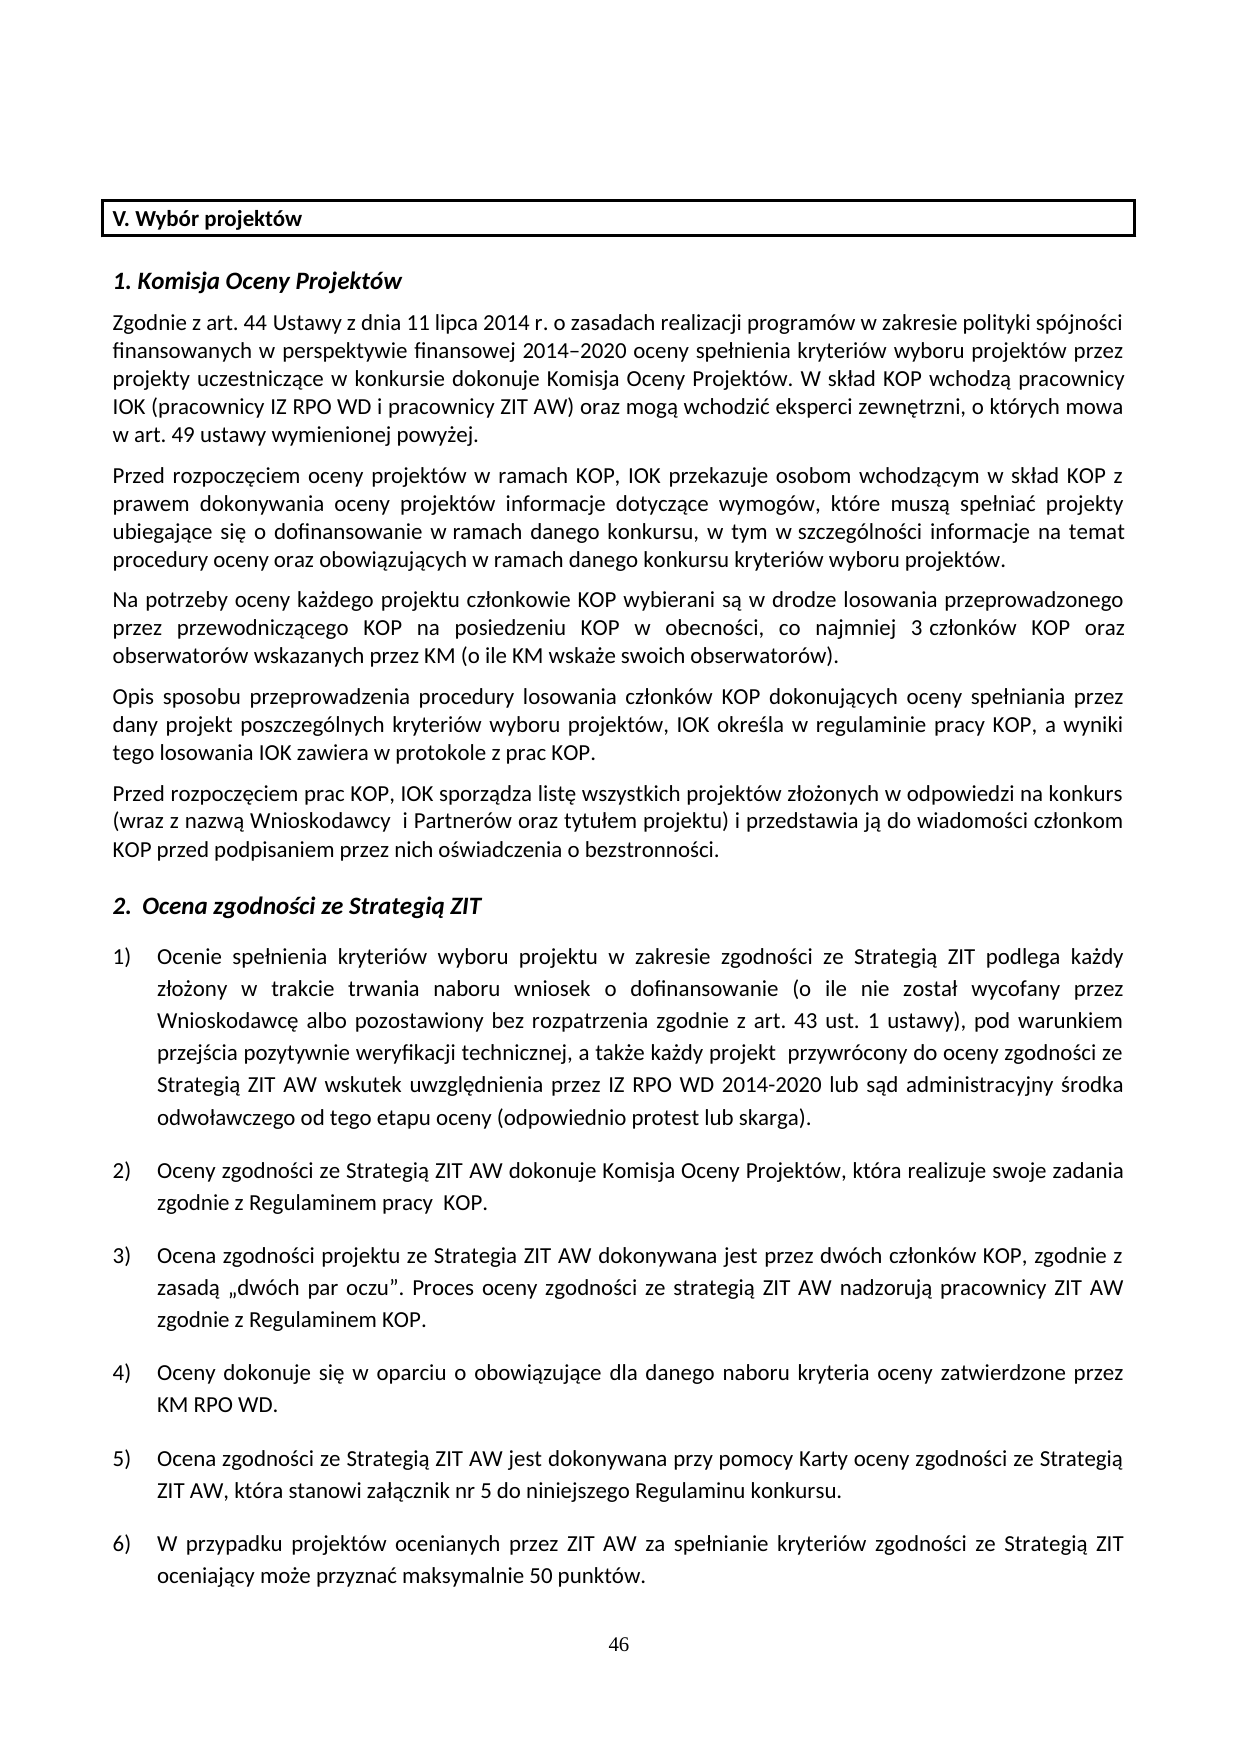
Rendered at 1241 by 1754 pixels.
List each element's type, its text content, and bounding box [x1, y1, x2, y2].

text Opis sposobu przeprowadzenia procedury losowania członków KOP dokonujących oceny spełniania przez dany projekt poszczególnych kryteriów wyboru projektów, IOK określa w regulaminie pracy KOP, a wyniki tego losowania IOK zawiera w protokole z prac KOP. [112, 682, 1125, 766]
text Przed rozpoczęciem prac KOP, IOK sporządza listę wszystkich projektów złożonych w odpowiedzi na konkurs (wraz z nazwą Wnioskodawcy i Partnerów oraz tytułem projektu) i przedstawia ją do wiadomości członkom KOP przed podpisaniem przez nich oświadczenia o bezstronności. [112, 779, 1125, 863]
subtitle 1. Komisja Oceny Projektów [112, 262, 1125, 296]
subtitle V. Wybór projektów [104, 202, 1133, 234]
list Oceny dokonuje się w oparciu o obowiązujące dla danego naboru kryteria oceny zatwierdzone przez KM RPO WD. [112, 1358, 1125, 1419]
text Na potrzeby oceny każdego projektu członkowie KOP wybierani są w drodze losowania przeprowadzonego przez przewodniczącego KOP na posiedzeniu KOP w obecności, co najmniej 3 członków KOP oraz obserwatorów wskazanych przez KM (o ile KM wskaże swoich obserwatorów). [112, 586, 1125, 669]
list Przed rozpoczęciem oceny projektów w ramach KOP, IOK przekazuje osobom wchodzącym w skład KOP z prawem dokonywania oceny projektów informacje dotyczące wymogów, które muszą spełniać projekty ubiegające się o dofinansowanie w ramach danego konkursu, w tym w szczególności informacje na temat procedury oceny oraz obowiązujących w ramach danego konkursu kryteriów wyboru projektów. [112, 461, 1125, 573]
list Oceny zgodności ze Strategią ZIT AW dokonuje Komisja Oceny Projektów, która realizuje swoje zadania zgodnie z Regulaminem pracy KOP. [112, 1156, 1125, 1216]
list Ocena zgodności ze Strategią ZIT AW jest dokonywana przy pomocy Karty oceny zgodności ze Strategią ZIT AW, która stanowi załącznik nr 5 do niniejszego Regulaminu konkursu. [112, 1444, 1125, 1504]
text Zgodnie z art. 44 Ustawy z dnia 11 lipca 2014 r. o zasadach realizacji programów w zakresie polityki spójności finansowanych w perspektywie finansowej 2014–2020 oceny spełnienia kryteriów wyboru projektów przez projekty uczestniczące w konkursie dokonuje Komisja Oceny Projektów. W skład KOP wchodzą pracownicy IOK (pracownicy IZ RPO WD i pracownicy ZIT AW) oraz mogą wchodzić eksperci zewnętrzni, o których mowa w art. 49 ustawy wymienionej powyżej. [112, 308, 1125, 448]
list W przypadku projektów ocenianych przez ZIT AW za spełnianie kryteriów zgodności ze Strategią ZIT oceniający może przyznać maksymalnie 50 punktów. [112, 1529, 1125, 1589]
list Ocena zgodności projektu ze Strategia ZIT AW dokonywana jest przez dwóch członków KOP, zgodnie z zasadą „dwóch par oczu”. Proces oceny zgodności ze strategią ZIT AW nadzorują pracownicy ZIT AW zgodnie z Regulaminem KOP. [112, 1241, 1125, 1333]
list Ocenie spełnienia kryteriów wyboru projektu w zakresie zgodności ze Strategią ZIT podlega każdy złożony w trakcie trwania naboru wniosek o dofinansowanie (o ile nie został wycofany przez Wnioskodawcę albo pozostawiony bez rozpatrzenia zgodnie z art. 43 ust. 1 ustawy), pod warunkiem przejścia pozytywnie weryfikacji technicznej, a także każdy projekt przywrócony do oceny zgodności ze Strategią ZIT AW wskutek uwzględnienia przez IZ RPO WD 2014-2020 lub sąd administracyjny środka odwoławczego od tego etapu oceny (odpowiednio protest lub skarga). [112, 942, 1125, 1131]
subtitle Ocena zgodności ze Strategią ZIT [112, 888, 1125, 921]
